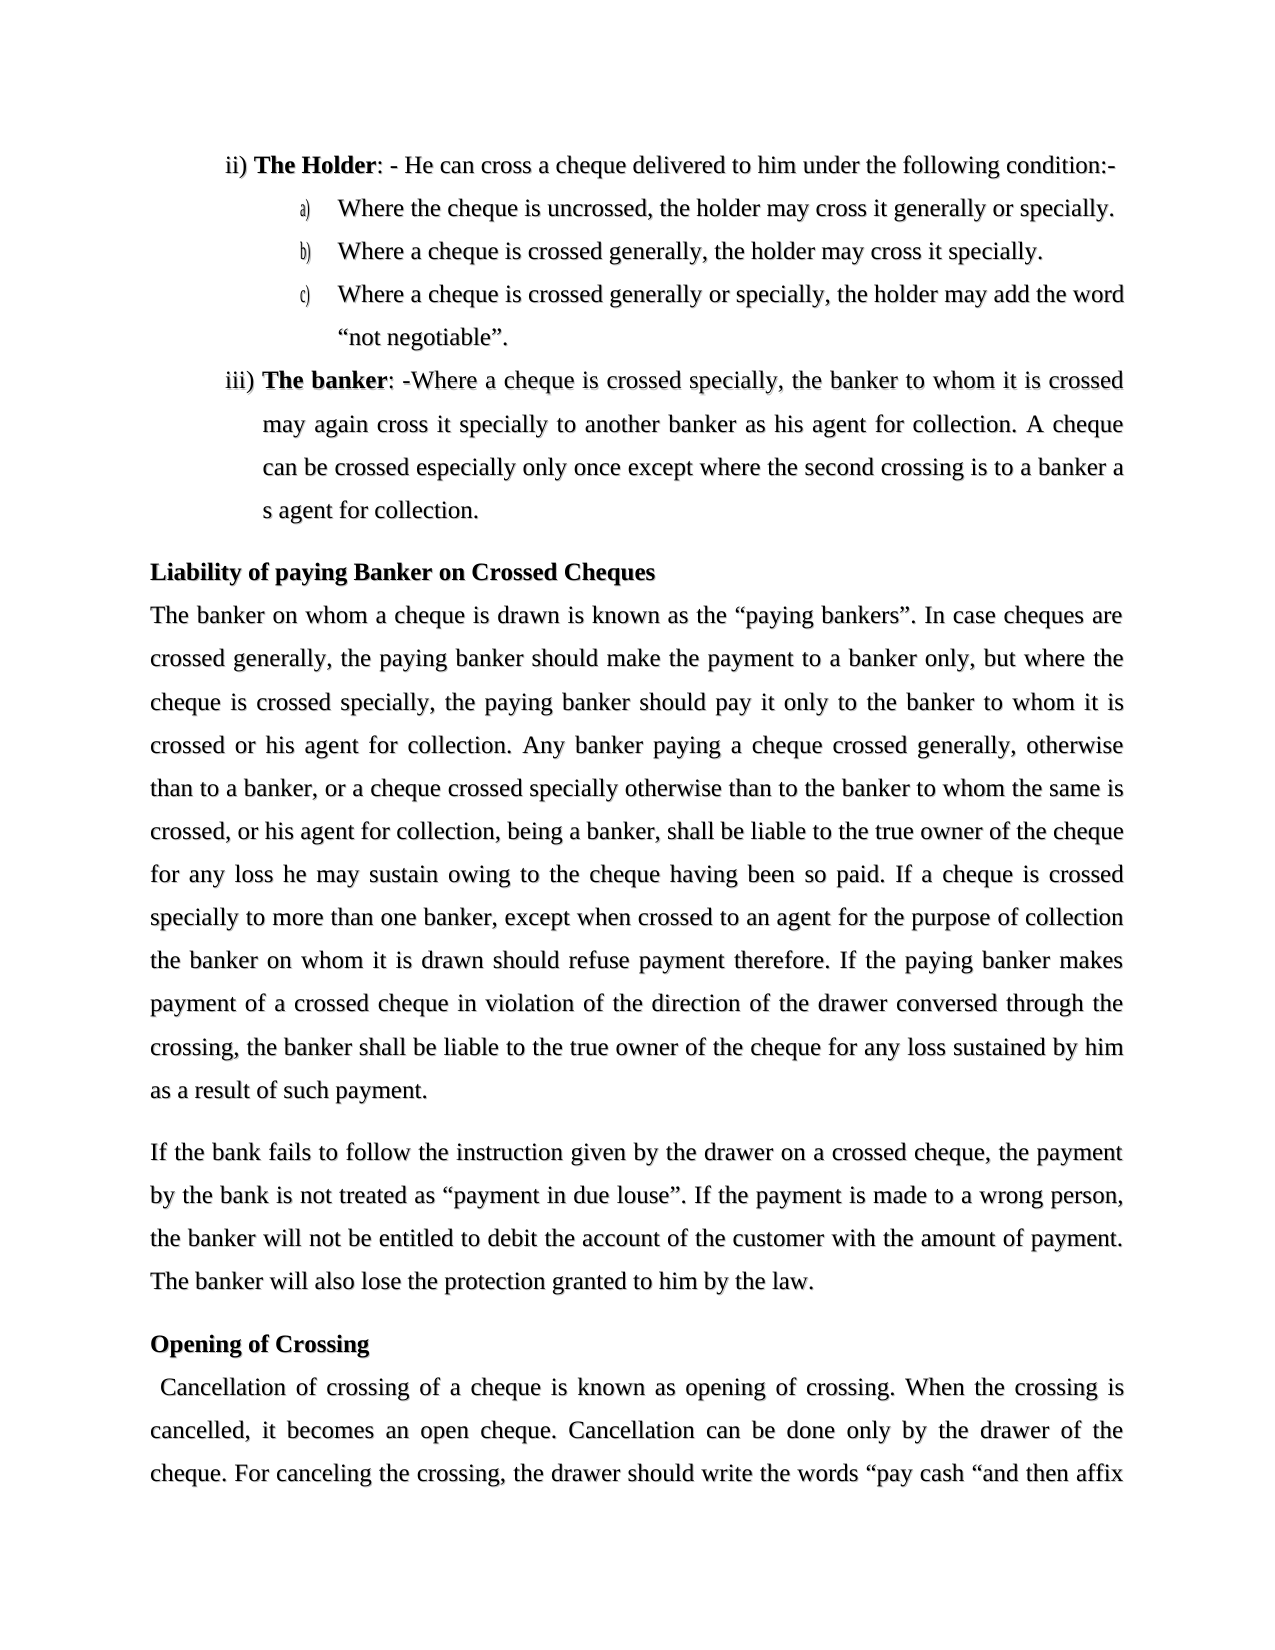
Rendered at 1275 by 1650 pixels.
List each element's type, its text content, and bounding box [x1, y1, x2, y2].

text The banker on whom a cheque is drawn is known as the “paying bankers”. In case cheques are crossed generally, the paying banker should make the payment to a banker only, but where the cheque is crossed specially, the paying banker should pay it only to the banker to whom it is crossed or his agent for collection. Any banker paying a cheque crossed generally, otherwise than to a banker, or a cheque crossed specially otherwise than to the banker to whom the same is crossed, or his agent for collection, being a banker, shall be liable to the true owner of the cheque for any loss he may sustain owing to the cheque having been so paid. If a cheque is crossed specially to more than one banker, except when crossed to an agent for the purpose of collection the banker on whom it is drawn should refuse payment therefore. If the paying banker makes payment of a crossed cheque in violation of the direction of the drawer conversed through the crossing, the banker shall be liable to the true owner of the cheque for any loss sustained by him as a result of such payment. [150, 600, 1125, 1103]
text If the bank fails to follow the instruction given by the drawer on a crossed cheque, the payment by the bank is not treated as “payment in due louse”. If the payment is made to a wrong person, the banker will not be entitled to debit the account of the customer with the amount of payment. The banker will also lose the protection granted to him by the law. [150, 1137, 1125, 1295]
text Liability of paying Banker on Crossed Cheques [150, 557, 1125, 586]
list Where the cheque is uncrossed, the holder may cross it generally or specially. [300, 193, 1125, 222]
list Where a cheque is crossed generally, the holder may cross it specially. [300, 236, 1125, 265]
text ii) The Holder: - He can cross a cheque delivered to him under the following condition:- [225, 150, 1125, 179]
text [150, 1372, 1125, 1487]
list Where a cheque is crossed generally or specially, the holder may add the word “not negotiable”. [300, 279, 1125, 351]
text Opening of Crossing [150, 1329, 1125, 1357]
text iii) The banker: -Where a cheque is crossed specially, the banker to whom it is crossed may again cross it specially to another banker as his agent for collection. A cheque can be crossed especially only once except where the second crossing is to a banker a s agent for collection. [225, 366, 1125, 524]
